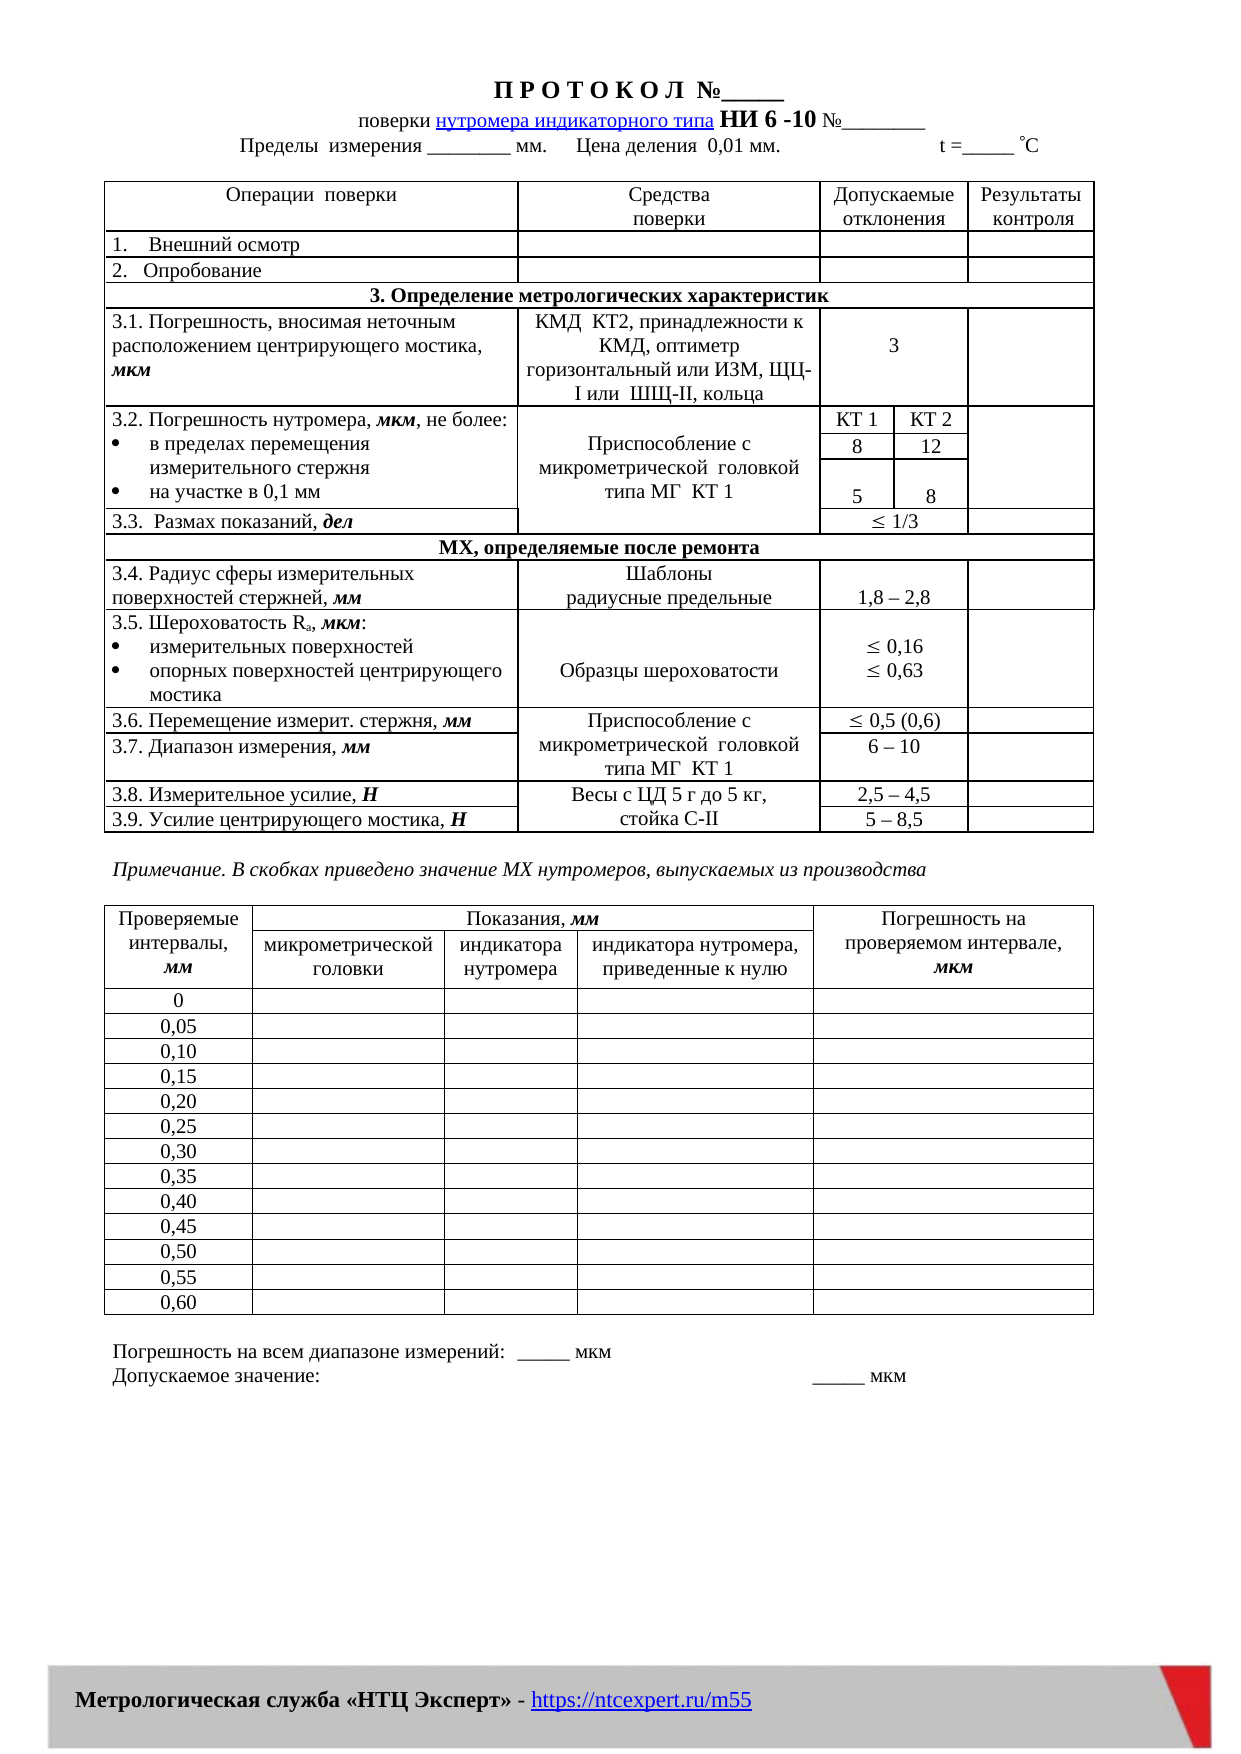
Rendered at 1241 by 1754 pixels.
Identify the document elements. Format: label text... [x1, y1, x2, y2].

table_cell [445, 1265, 577, 1289]
table_cell [969, 509, 1093, 533]
table_cell [445, 1039, 577, 1063]
table_cell [814, 1139, 1093, 1163]
table_cell 3.6. Перемещение измерит. стержня, мм [105, 708, 517, 732]
table_cell индикатора нутромера, приведенные к нулю [578, 931, 813, 987]
table_cell 6 – 10 [821, 734, 967, 780]
table_header Проверяемые интервалы, мм [105, 906, 252, 987]
table_cell 0,30 [105, 1139, 252, 1163]
table_cell [578, 1164, 813, 1188]
table_cell микрометрической головки [253, 931, 444, 987]
table_cell 0,16 0,63 [821, 610, 967, 706]
table_cell [578, 1014, 813, 1038]
table_cell КТ 1 [821, 407, 893, 432]
table_cell [814, 1189, 1093, 1213]
table_cell [445, 1164, 577, 1188]
table_cell 0,15 [105, 1064, 252, 1088]
text Примечание. В скобках приведено значение МХ нутромеров, выпускаемых из производства [112, 857, 1165, 881]
table_cell [814, 1064, 1093, 1088]
table_cell 3.9. Усилие центрирующего мостика, Н [105, 807, 517, 831]
table_cell 2,5 – 4,5 [821, 782, 967, 806]
table_cell 1,8 – 2,8 [821, 561, 967, 609]
table_cell 12 [895, 434, 967, 458]
table_cell 3.3. Размах показаний, дел [105, 509, 517, 533]
table_cell [253, 1214, 444, 1238]
table_cell 3.7. Диапазон измерения, мм [105, 733, 517, 780]
table_cell [821, 258, 967, 282]
table_cell 1/3 [821, 509, 967, 533]
table_cell [253, 1139, 444, 1163]
table_cell [578, 1114, 813, 1138]
table_cell [253, 1089, 444, 1113]
table_cell [969, 807, 1093, 831]
table_cell [814, 1089, 1093, 1113]
table_cell 0,20 [105, 1089, 252, 1113]
table_cell [445, 1014, 577, 1038]
table_cell 1. Внешний осмотр [105, 231, 517, 256]
table_header Погрешность на проверяемом интервале, мкм [814, 906, 1093, 987]
table_cell 0,05 [105, 1014, 252, 1038]
table_cell Весы с ЦД 5 г до 5 кг, стойка С-II [519, 782, 819, 831]
table_header Результаты контроля [969, 182, 1093, 230]
table_cell 0,55 [105, 1265, 252, 1289]
table_cell [253, 1164, 444, 1188]
table_cell [578, 1064, 813, 1088]
table_cell 8 [895, 460, 967, 508]
table_cell [814, 1014, 1093, 1038]
table_cell [578, 1265, 813, 1289]
table_cell 3.1. Погрешность, вносимая неточным расположением центрирующего мостика, мкм [105, 308, 517, 405]
table_cell [578, 1139, 813, 1163]
table_cell [445, 1139, 577, 1163]
table_cell [578, 1290, 813, 1314]
table_cell Приспособление с микрометрической головкой типа МГ КТ 1 [518, 407, 819, 533]
table_cell [969, 232, 1093, 256]
table_cell [969, 561, 1093, 609]
table_cell 0,5 (0,6) [821, 708, 967, 732]
table_cell [445, 1114, 577, 1138]
table_cell [578, 989, 813, 1012]
table_cell [969, 734, 1093, 780]
table_cell [969, 258, 1093, 282]
table_cell индикатора нутромера [445, 931, 577, 987]
table_cell [969, 309, 1093, 405]
table_header Средства поверки [519, 182, 819, 230]
table_cell 3 [821, 309, 967, 405]
table_cell 3.2. Погрешность нутромера, мкм, не более: в пределах перемещения измерительного стержня на участке в 0,1 мм [105, 406, 517, 508]
table_cell [814, 989, 1093, 1012]
table_cell 0,40 [105, 1189, 252, 1213]
text Погрешность на всем диапазоне измерений: _____ мкм [112, 1339, 1165, 1363]
table_cell МХ, определяемые после ремонта [105, 534, 1093, 559]
table_header Операции поверки [105, 182, 517, 230]
table_cell 0,45 [105, 1214, 252, 1238]
table_cell КМД КТ2, принадлежности к КМД, оптиметр горизонтальный или ИЗМ, ЩЦ-I или ШЩ-II, кольца [519, 309, 819, 405]
table_cell [969, 610, 1093, 706]
table_cell [969, 708, 1093, 732]
table_header Допускаемые отклонения [821, 182, 967, 230]
table_cell [814, 1290, 1093, 1314]
table_cell [814, 1039, 1093, 1063]
table_cell 0,10 [105, 1039, 252, 1063]
table_cell [445, 1089, 577, 1113]
table_cell КТ 2 [895, 407, 967, 432]
table_cell [445, 1290, 577, 1314]
table_cell [445, 1189, 577, 1213]
table_cell 0,35 [105, 1164, 252, 1188]
table_cell 0,25 [105, 1114, 252, 1138]
table_cell [578, 1214, 813, 1238]
table_cell [814, 1164, 1093, 1188]
table_cell [814, 1265, 1093, 1289]
text Пределы измерения ________ мм. Цена деления 0,01 мм. t =_____ С [112, 132, 1165, 157]
table_cell [445, 1214, 577, 1238]
text Допускаемое значение: _____ мкм [112, 1363, 1165, 1387]
table_cell [578, 1240, 813, 1263]
table_cell [519, 258, 819, 282]
table_cell Приспособление с микрометрической головкой типа МГ КТ 1 [519, 708, 819, 780]
table_cell [578, 1039, 813, 1063]
table_cell [814, 1114, 1093, 1138]
table_cell [821, 232, 967, 256]
table_cell 0 [105, 989, 252, 1012]
table_cell 2. Опробование [105, 257, 517, 282]
table_cell 0,50 [105, 1240, 252, 1263]
text поверки нутромера индикаторного типа НИ 6 -10 №________ [112, 104, 1165, 132]
table_cell 3.5. Шероховатость Ra, мкм: измерительных поверхностей опорных поверхностей центрирующего мостика [105, 610, 517, 706]
picture [45, 1663, 1214, 1751]
table_cell [445, 1240, 577, 1263]
table_cell [253, 1240, 444, 1263]
table_cell 5 – 8,5 [821, 807, 967, 831]
title П Р О Т О К О Л №_____ [112, 75, 1165, 104]
table_cell [253, 1290, 444, 1314]
table_cell [253, 1265, 444, 1289]
table_cell [445, 989, 577, 1012]
table_cell [969, 782, 1093, 806]
table_cell 0,60 [105, 1290, 252, 1314]
table_cell 5 [821, 460, 893, 508]
table_cell 8 [821, 434, 893, 458]
table_cell 3.4. Радиус сферы измерительных поверхностей стержней, мм [105, 560, 517, 609]
table_cell [253, 1189, 444, 1213]
table_cell Шаблоны радиусные предельные [519, 561, 819, 609]
table_cell [578, 1089, 813, 1113]
table_cell Образцы шероховатости [519, 610, 819, 706]
table_cell [519, 232, 819, 256]
table_cell 3.8. Измерительное усилие, Н [105, 781, 517, 806]
table_cell [253, 1039, 444, 1063]
table_cell [814, 1240, 1093, 1263]
table_cell [578, 1189, 813, 1213]
table_cell [253, 989, 444, 1012]
table_cell [814, 1214, 1093, 1238]
table_cell [253, 1064, 444, 1088]
table_header Показания, мм [253, 906, 813, 930]
table_cell 3. Определение метрологических характеристик [105, 283, 1093, 307]
table_cell [253, 1114, 444, 1138]
table_cell [969, 407, 1093, 508]
table_cell [253, 1014, 444, 1038]
table_cell [445, 1064, 577, 1088]
